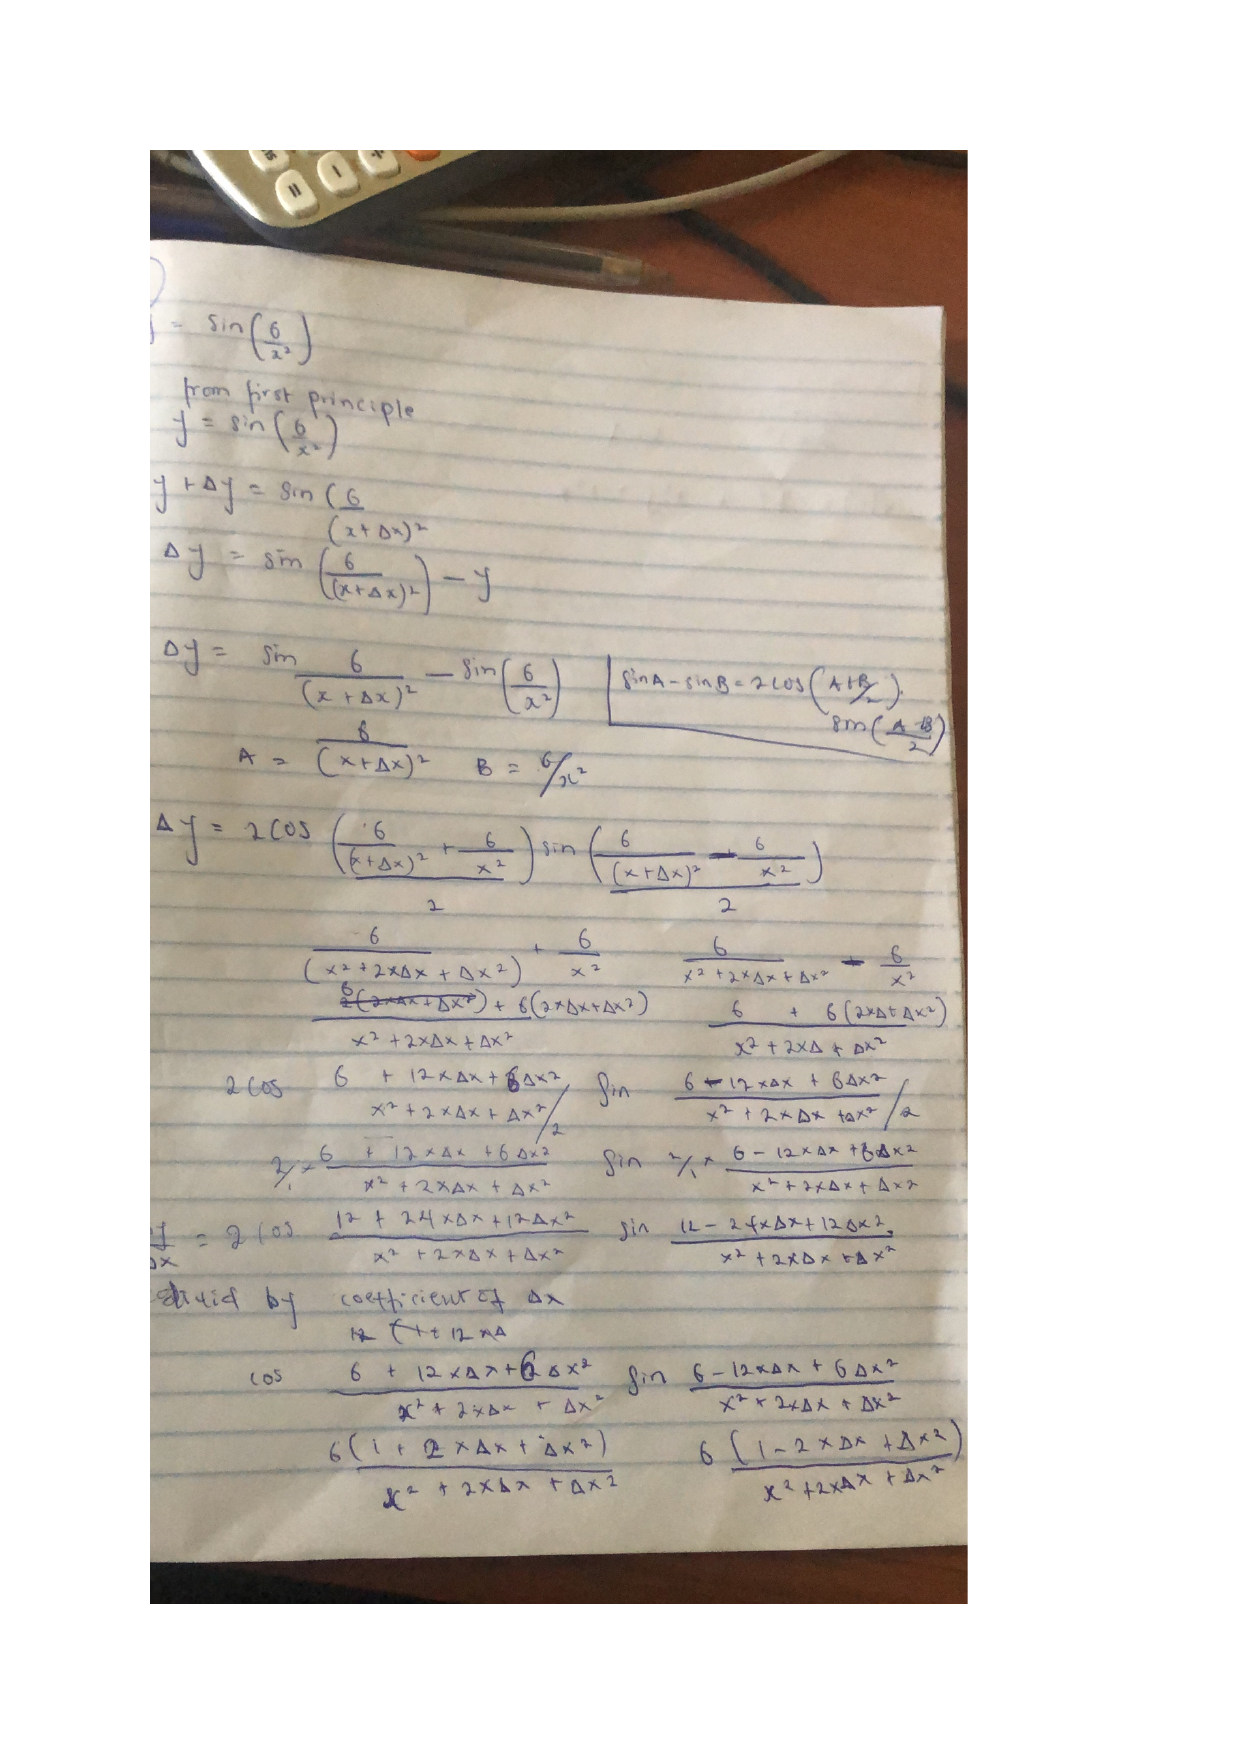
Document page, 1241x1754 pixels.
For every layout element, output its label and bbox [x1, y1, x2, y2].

picture [150, 150, 968, 1604]
